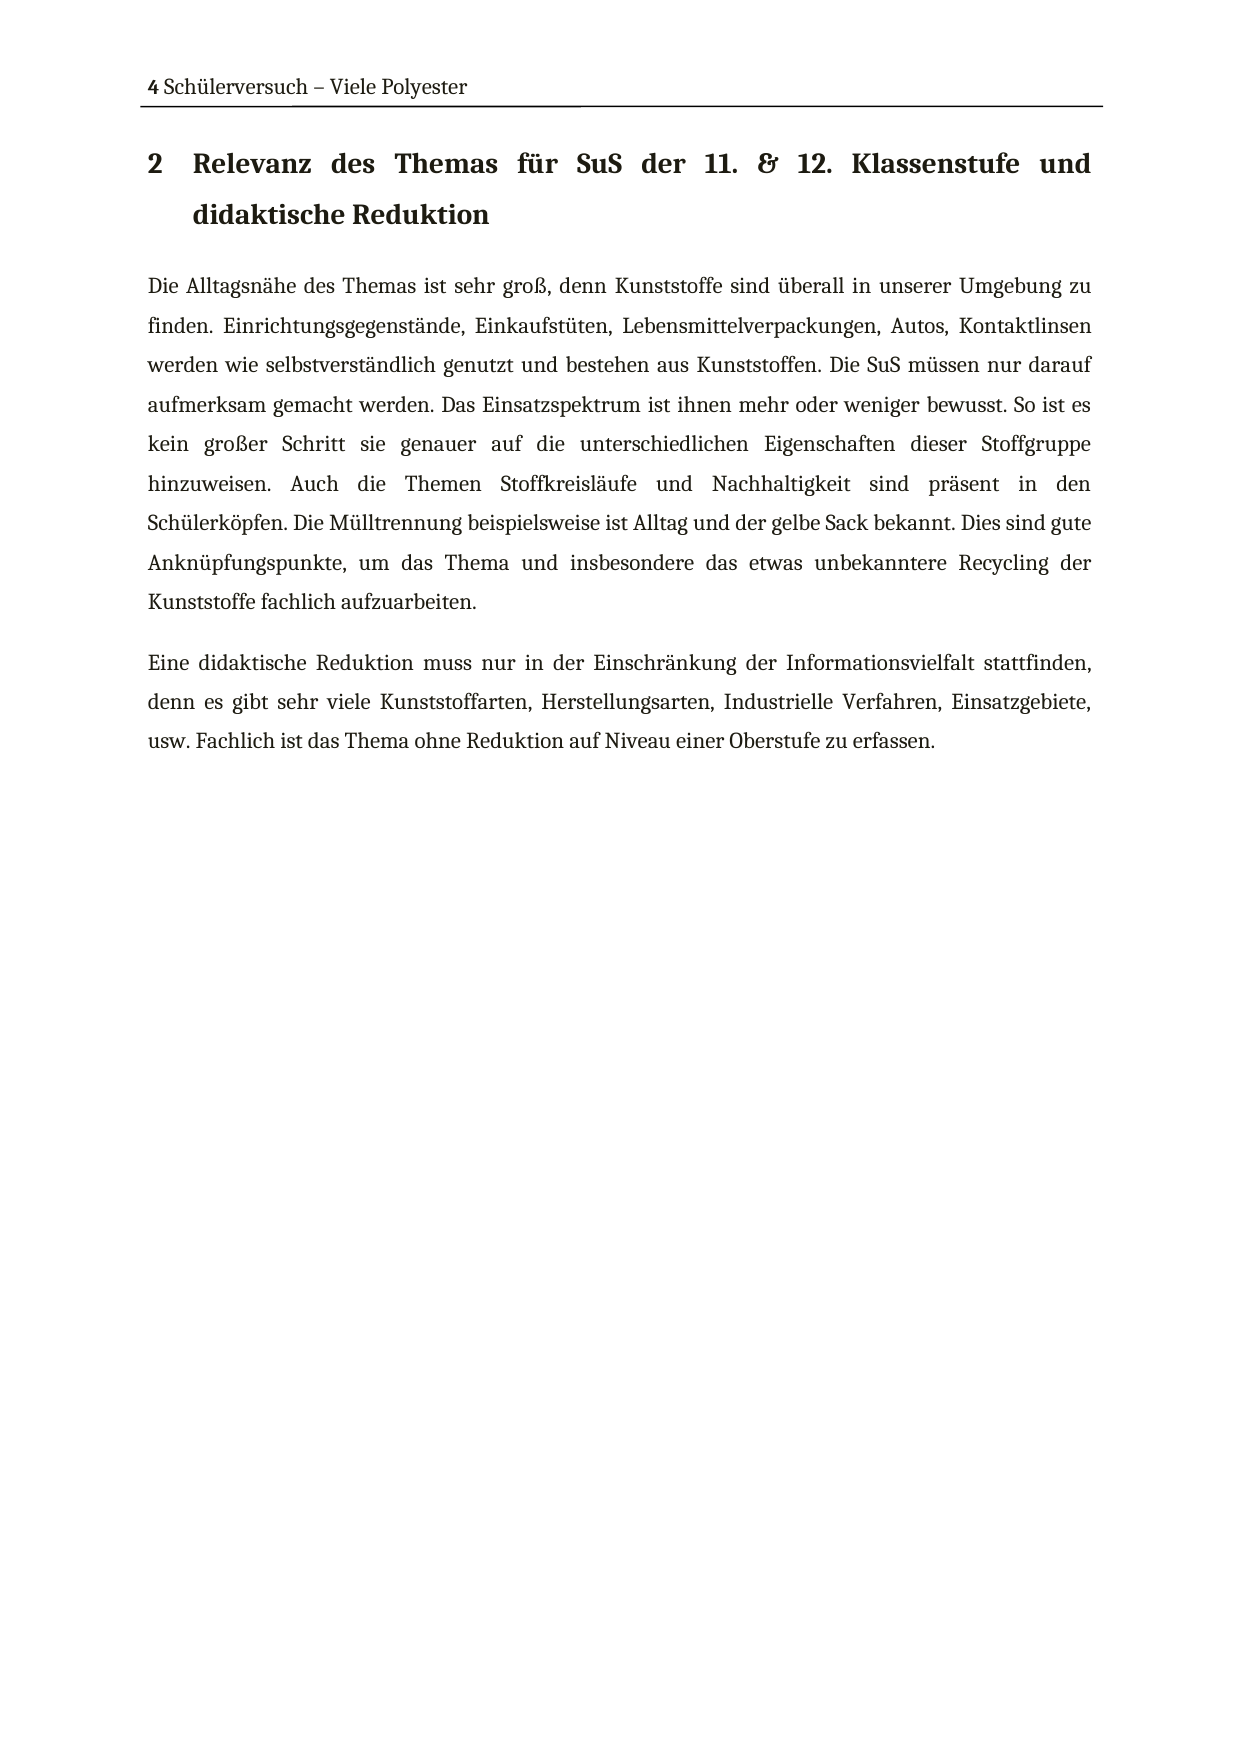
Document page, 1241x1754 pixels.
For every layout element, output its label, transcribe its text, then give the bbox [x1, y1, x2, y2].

text Eine didaktische Reduktion muss nur in der Einschränkung der Informationsvielfalt stattfinden, denn es gibt sehr viele Kunststoffarten, Herstellungsarten, Industrielle Verfahren, Einsatzgebiete, usw. Fachlich ist das Thema ohne Reduktion auf Niveau einer Oberstufe zu erfassen. [148, 649, 1093, 755]
subtitle Relevanz des Themas für SuS der 11. & 12. Klassenstufe und didaktische Reduktion [148, 148, 1093, 231]
text Die Alltagsnähe des Themas ist sehr groß, denn Kunststoffe sind überall in unserer Umgebung zu finden. Einrichtungsgegenstände, Einkaufstüten, Lebensmittelverpackungen, Autos, Kontaktlinsen werden wie selbstverständlich genutzt und bestehen aus Kunststoffen. Die SuS müssen nur darauf aufmerksam gemacht werden. Das Einsatzspektrum ist ihnen mehr oder weniger bewusst. So ist es kein großer Schritt sie genauer auf die unterschiedlichen Eigenschaften dieser Stoffgruppe hinzuweisen. Auch die Themen Stoffkreisläufe und Nachhaltigkeit sind präsent in den Schülerköpfen. Die Mülltrennung beispielsweise ist Alltag und der gelbe Sack bekannt. Dies sind gute Anknüpfungspunkte, um das Thema und insbesondere das etwas unbekanntere Recycling der Kunststoffe fachlich aufzuarbeiten. [148, 273, 1093, 615]
